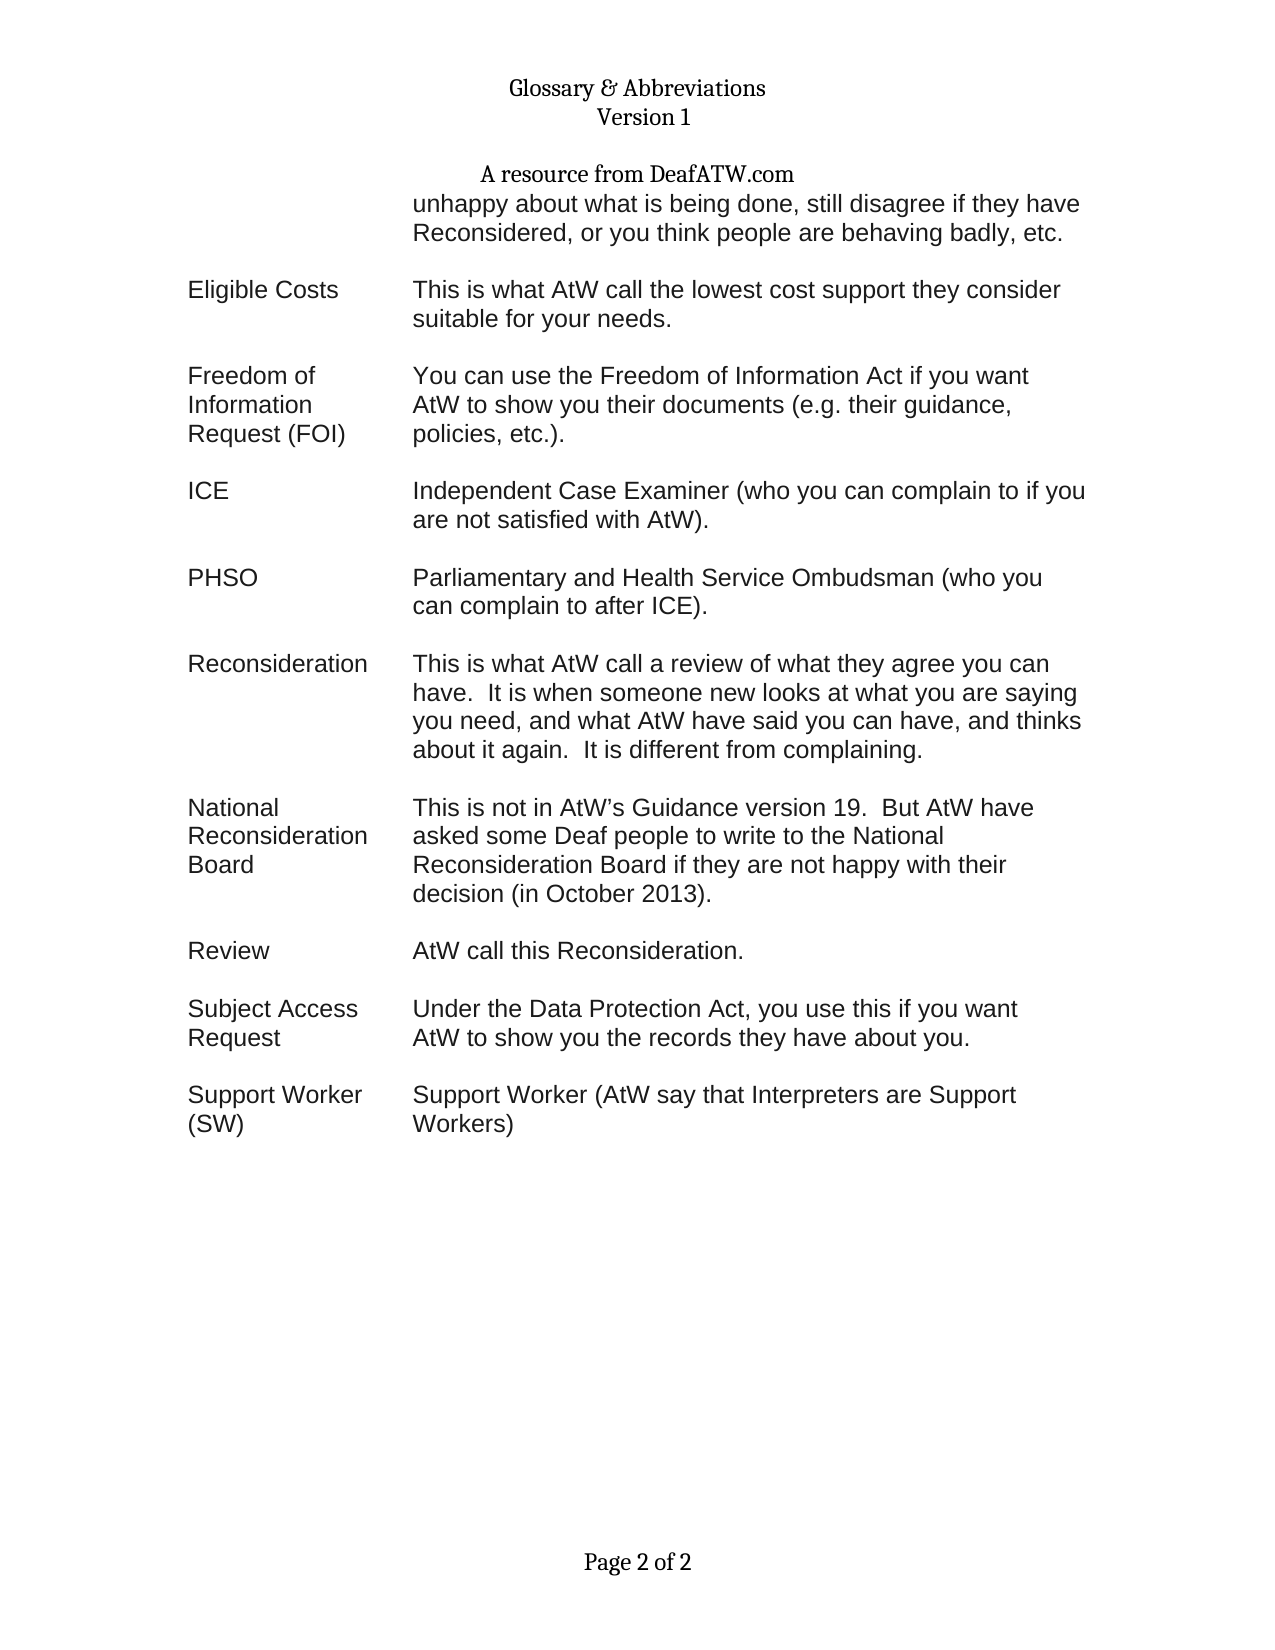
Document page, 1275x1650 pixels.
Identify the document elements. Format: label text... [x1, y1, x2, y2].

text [412, 189, 1087, 246]
text PHSO Parliamentary and Health Service Ombudsman (who you can complain to after ICE). [187, 562, 1087, 620]
text Request AtW to show you the records they have about you. [187, 1022, 1087, 1051]
text ICE Independent Case Examiner (who you can complain to if you are not satisfied with AtW). [187, 476, 1087, 534]
text Reconsideration asked some Deaf people to write to the National [187, 821, 1087, 850]
text Eligible Costs This is what AtW call the lowest cost support they consider suitable for your needs. [187, 275, 1087, 332]
text Request (FOI) policies, etc.). [187, 419, 1087, 447]
text Support Worker Support Worker (AtW say that Interpreters are Support [187, 1080, 1087, 1109]
text Review AtW call this Reconsideration. [187, 936, 1087, 965]
text National This is not in AtW’s Guidance version 19. But AtW have [187, 792, 1087, 821]
text Board Reconsideration Board if they are not happy with their decision (in October 2013). [187, 850, 1087, 907]
text Reconsideration This is what AtW call a review of what they agree you can have. It is when someone new looks at what you are saying you need, and what AtW have said you can have, and thinks about it again. It is different from complaining. [187, 649, 1087, 764]
text Information AtW to show you their documents (e.g. their guidance, [187, 390, 1087, 419]
text (SW) Workers) [187, 1109, 1087, 1137]
text Subject Access Under the Data Protection Act, you use this if you want [187, 994, 1087, 1022]
text Freedom of You can use the Freedom of Information Act if you want [187, 361, 1087, 390]
